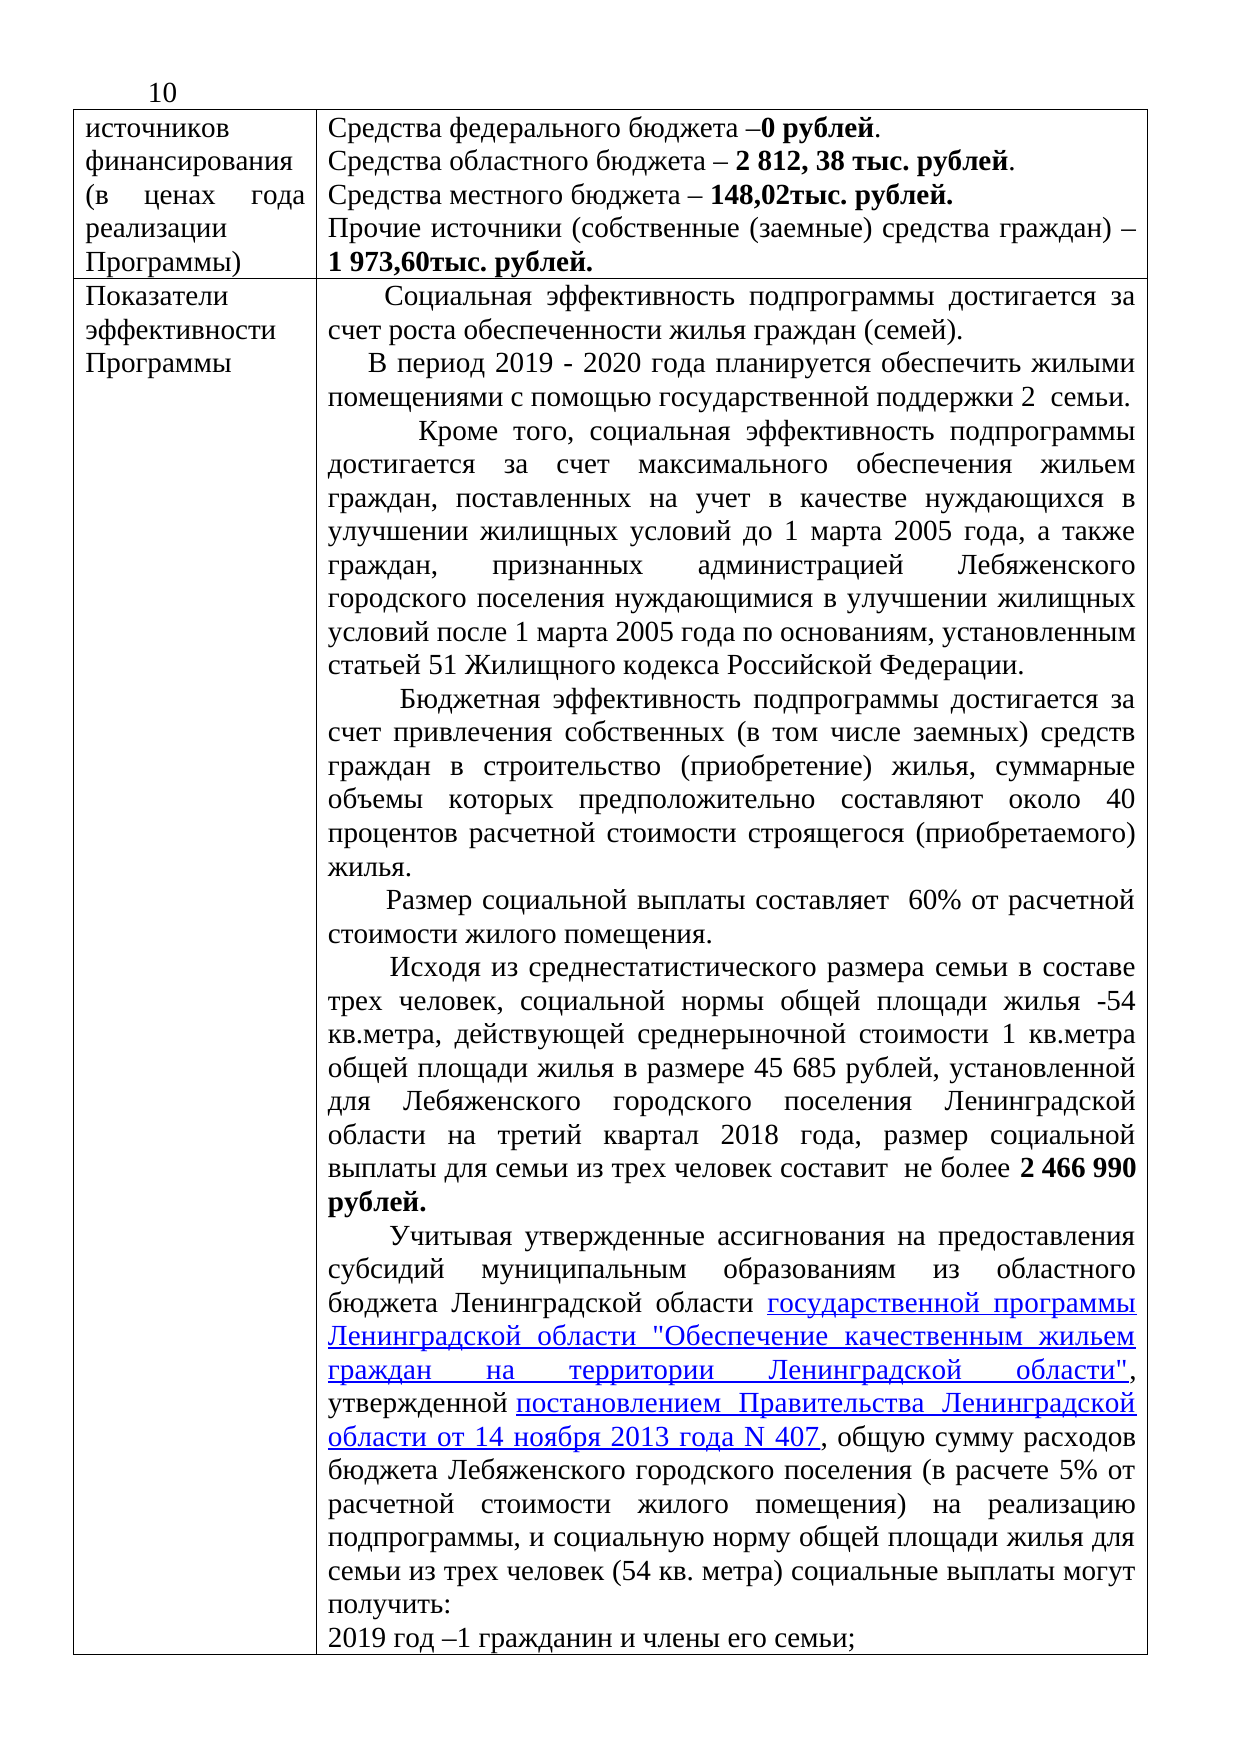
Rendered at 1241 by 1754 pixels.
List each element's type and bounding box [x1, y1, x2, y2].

table_cell [317, 110, 1147, 277]
table_cell [74, 110, 316, 277]
table_cell [317, 279, 1147, 1654]
table_cell [74, 279, 316, 1654]
